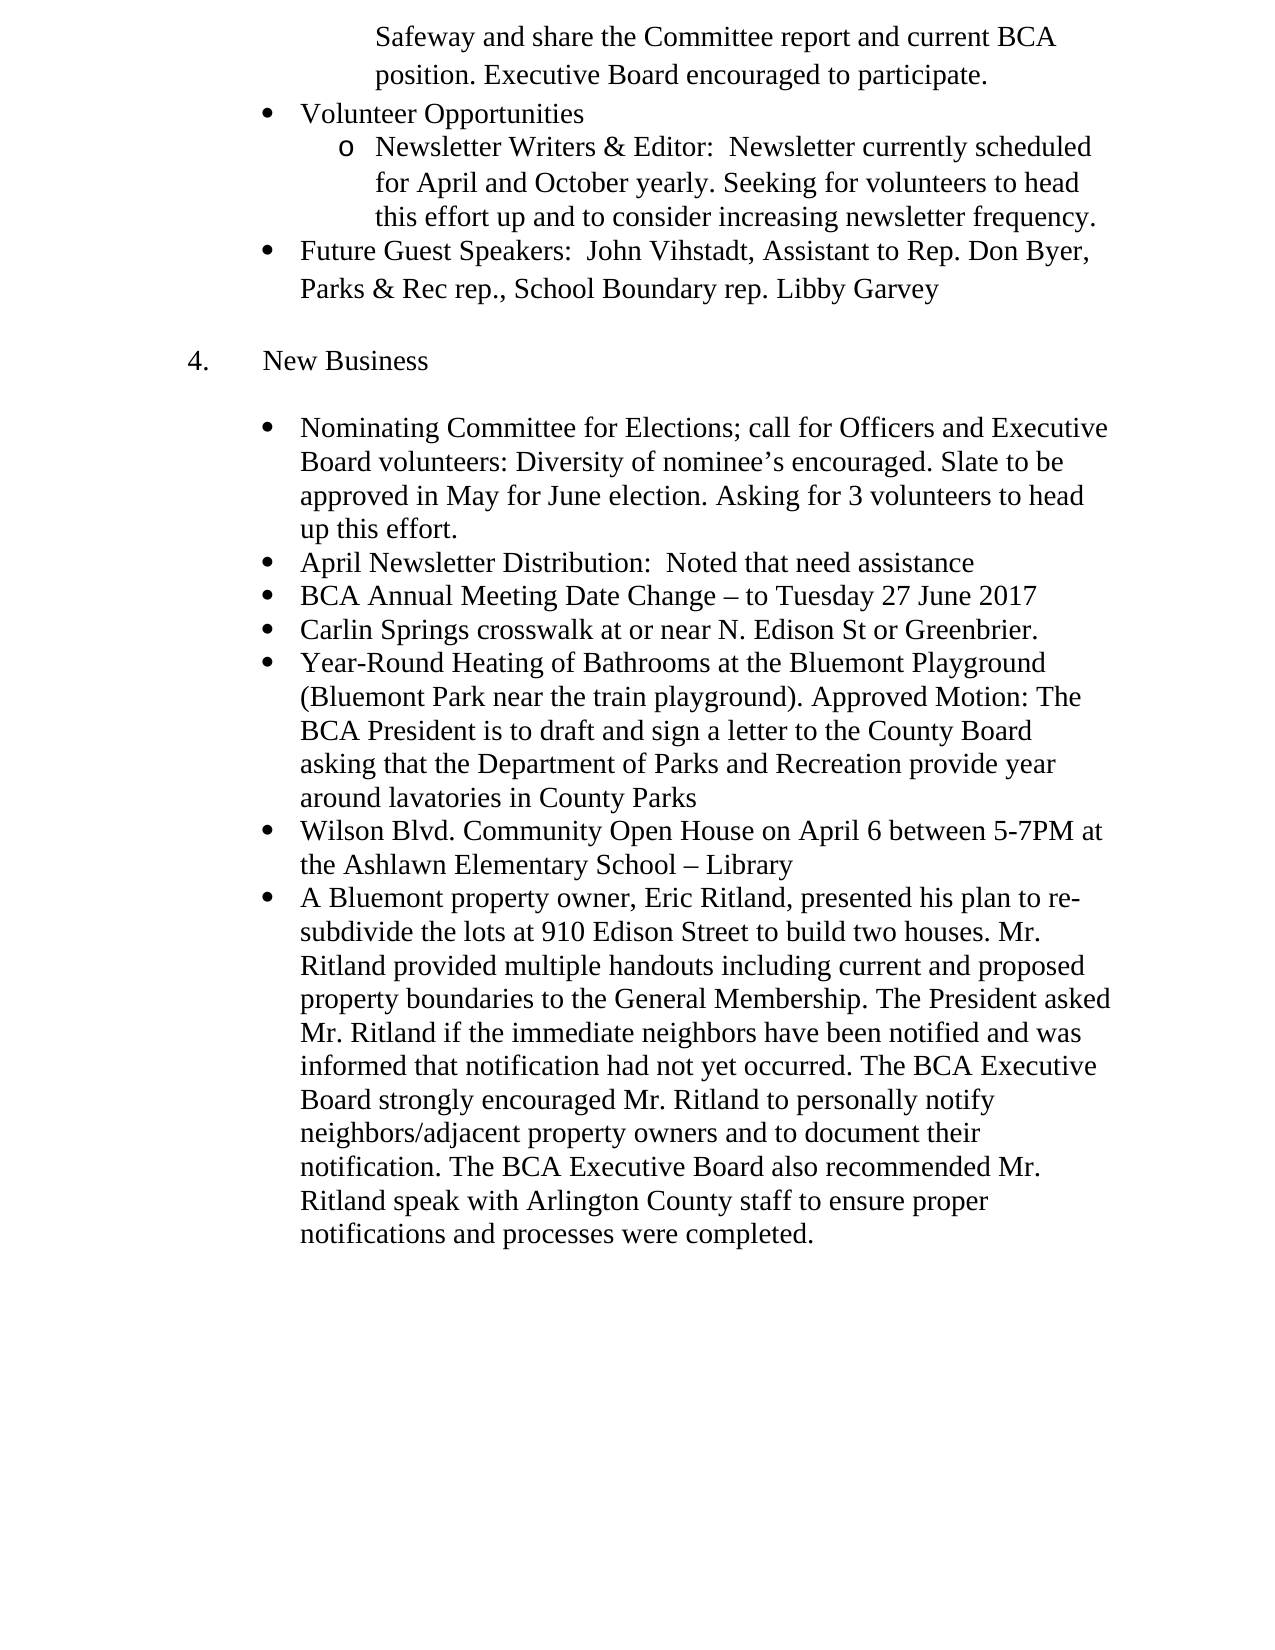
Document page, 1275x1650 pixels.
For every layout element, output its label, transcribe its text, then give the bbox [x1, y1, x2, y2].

list Volunteer Opportunities [262, 96, 1116, 129]
list Future Guest Speakers: John Vihstadt, Assistant to Rep. Don Byer, Parks & Rec rep., School Boundary rep. Libby Garvey [262, 233, 1116, 305]
list Carlin Springs crosswalk at or near N. Edison St or Greenbrier. [262, 612, 1116, 646]
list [337, 19, 1116, 91]
list April Newsletter Distribution: Noted that need assistance [262, 545, 1116, 578]
list Wilson Blvd. Community Open House on April 6 between 5-7PM at the Ashlawn Elementary School – Library [262, 813, 1116, 881]
list A Bluemont property owner, Eric Ritland, presented his plan to re-subdivide the lots at 910 Edison Street to build two houses. Mr. Ritland provided multiple handouts including current and proposed property boundaries to the General Membership. The President asked Mr. Ritland if the immediate neighbors have been notified and was informed that notification had not yet occurred. The BCA Executive Board strongly encouraged Mr. Ritland to personally notify neighbors/adjacent property owners and to document their notification. The BCA Executive Board also recommended Mr. Ritland speak with Arlington County staff to ensure proper notifications and processes were completed. [262, 881, 1116, 1250]
list Year-Round Heating of Bathrooms at the Bluemont Playground (Bluemont Park near the train playground). Approved Motion: The BCA President is to draft and sign a letter to the County Board asking that the Department of Parks and Recreation provide year around lavatories in County Parks [262, 646, 1116, 813]
list Newsletter Writers & Editor: Newsletter currently scheduled for April and October yearly. Seeking for volunteers to head this effort up and to consider increasing newsletter frequency. [337, 129, 1116, 233]
list BCA Annual Meeting Date Change – to Tuesday 27 June 2017 [262, 578, 1116, 612]
list New Business [187, 343, 1116, 377]
list Nominating Committee for Elections; call for Officers and Executive Board volunteers: Diversity of nominee’s encouraged. Slate to be approved in May for June election. Asking for 3 volunteers to head up this effort. [262, 410, 1116, 545]
